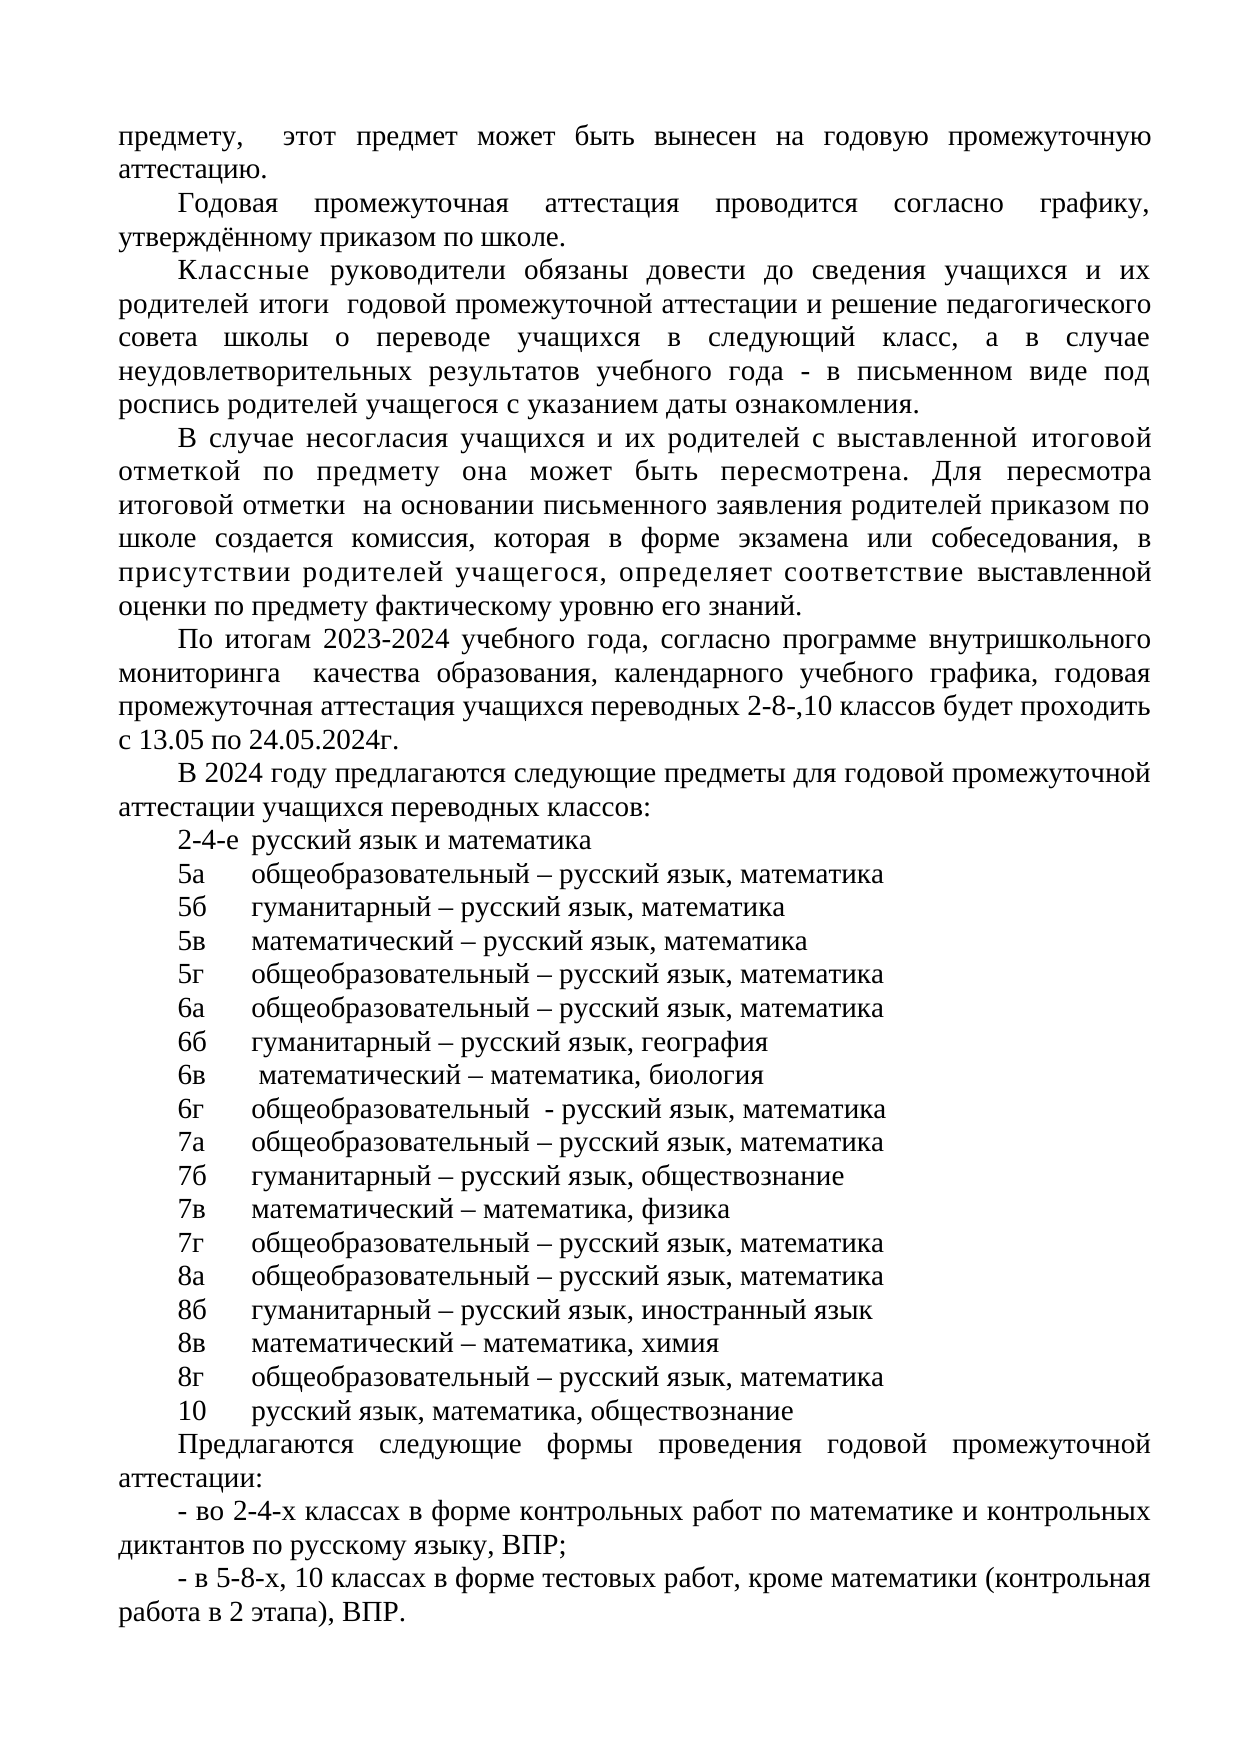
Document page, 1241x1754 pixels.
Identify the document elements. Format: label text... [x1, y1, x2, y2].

text 6г общеобразовательный - русский язык, математика [177, 1091, 1152, 1124]
text Годовая промежуточная аттестация проводится согласно графику, утверждённому приказом по школе. [118, 185, 1152, 252]
text 6а общеобразовательный – русский язык, математика [177, 990, 1152, 1024]
text 7в математический – математика, физика [177, 1191, 1152, 1225]
text В случае несогласия учащихся и их родителей с выставленной итоговой отметкой по предмету она может быть пересмотрена. Для пересмотра итоговой отметки на основании письменного заявления родителей приказом по школе создается комиссия, которая в форме экзамена или собеседования, в присутствии родителей учащегося, определяет соответствие выставленной оценки по предмету фактическому уровню его знаний. [118, 420, 1152, 621]
text По итогам 2023-2024 учебного года, согласно программе внутришкольного мониторинга качества образования, календарного учебного графика, годовая промежуточная аттестация учащихся переводных 2-8-,10 классов будет проходить с 13.05 по 24.05.2024г. [118, 621, 1152, 755]
text 7г общеобразовательный – русский язык, математика [177, 1225, 1152, 1258]
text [118, 118, 1152, 185]
text - во 2-4-х классах в форме контрольных работ по математике и контрольных диктантов по русскому языку, ВПР; [118, 1493, 1152, 1560]
text В 2024 году предлагаются следующие предметы для годовой промежуточной аттестации учащихся переводных классов: [118, 755, 1152, 822]
text 5б гуманитарный – русский язык, математика [177, 889, 1152, 923]
text Предлагаются следующие формы проведения годовой промежуточной аттестации: [118, 1426, 1152, 1493]
text - в 5-8-х, 10 классах в форме тестовых работ, кроме математики (контрольная работа в 2 этапа), ВПР. [118, 1560, 1152, 1627]
text 8а общеобразовательный – русский язык, математика [177, 1258, 1152, 1292]
text 7б гуманитарный – русский язык, обществознание [177, 1158, 1152, 1191]
text 5а общеобразовательный – русский язык, математика [177, 856, 1152, 889]
text 5г общеобразовательный – русский язык, математика [177, 957, 1152, 990]
text 2-4-е русский язык и математика [177, 822, 1152, 856]
text Классные руководители обязаны довести до сведения учащихся и их родителей итоги годовой промежуточной аттестации и решение педагогического совета школы о переводе учащихся в следующий класс, а в случае неудовлетворительных результатов учебного года - в письменном виде под роспись родителей учащегося с указанием даты ознакомления. [118, 252, 1152, 420]
text 6в математический – математика, биология [177, 1057, 1152, 1091]
text 7а общеобразовательный – русский язык, математика [177, 1124, 1152, 1158]
text 6б гуманитарный – русский язык, география [177, 1024, 1152, 1057]
text 8г общеобразовательный – русский язык, математика [177, 1359, 1152, 1393]
text 10 русский язык, математика, обществознание [177, 1393, 1152, 1426]
text 5в математический – русский язык, математика [177, 923, 1152, 957]
text 8б гуманитарный – русский язык, иностранный язык [177, 1292, 1152, 1326]
text 8в математический – математика, химия [177, 1326, 1152, 1359]
